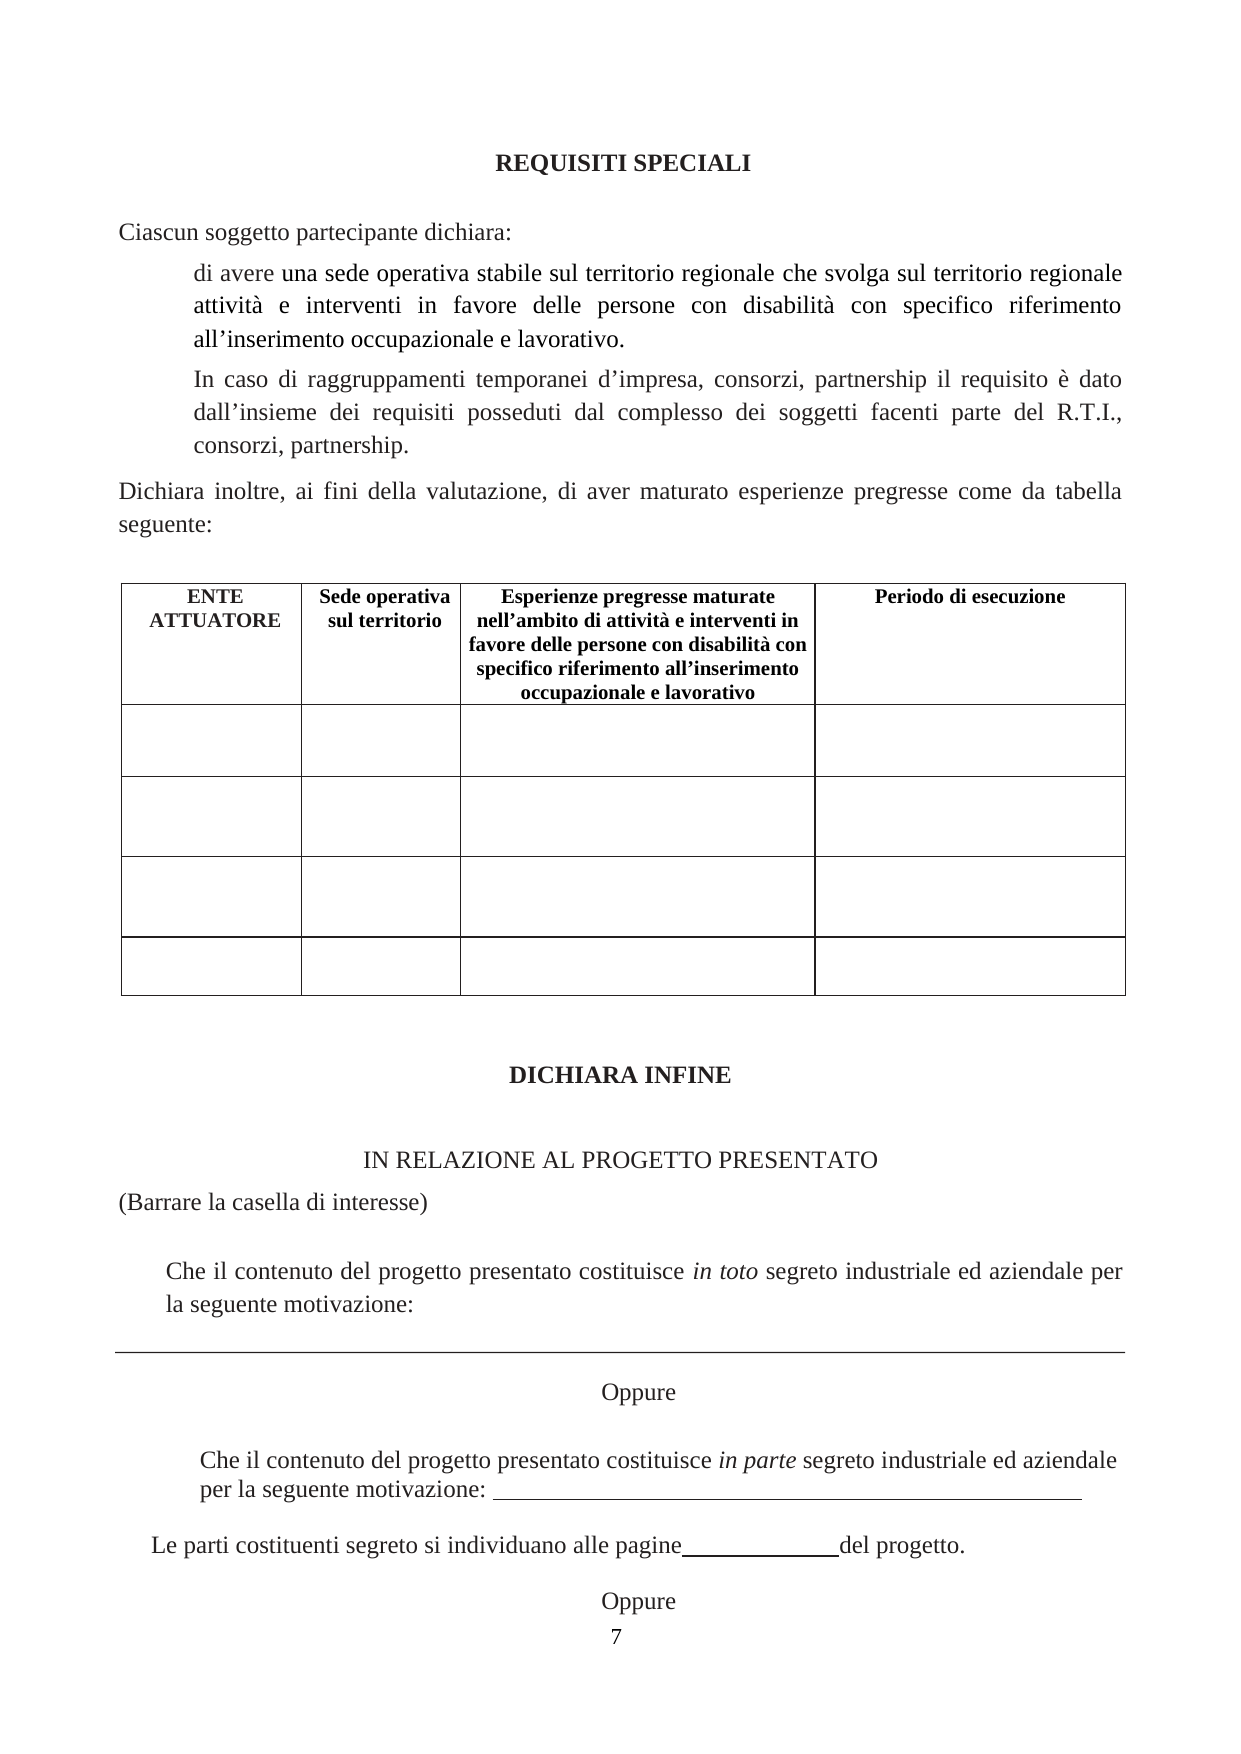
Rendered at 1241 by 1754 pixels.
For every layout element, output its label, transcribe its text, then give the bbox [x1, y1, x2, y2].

text Ciascun soggetto partecipante dichiara: [118, 217, 1123, 246]
table_header Esperienze pregresse maturate nell’ambito di attività e interventi in favore delle persone con disabilità con specifico riferimento all’inserimento occupazionale e lavorativo [461, 584, 814, 704]
table_cell [302, 705, 460, 776]
table_cell [461, 857, 814, 936]
table_header ENTE ATTUATORE [122, 584, 301, 704]
table_cell [461, 705, 814, 776]
text (Barrare la casella di interesse) [118, 1187, 1123, 1216]
text Oppure [601, 1587, 1148, 1615]
list In caso di raggruppamenti temporanei d’impresa, consorzi, partnership il requisito è dato dall’insieme dei requisiti posseduti dal complesso dei soggetti facenti parte del R.T.I., consorzi, partnership. [193, 364, 1123, 459]
table_cell [302, 857, 460, 936]
table_cell [302, 938, 460, 995]
subtitle REQUISITI SPECIALI [106, 148, 1140, 176]
text Le parti costituenti segreto si individuano alle pagine del progetto. [151, 1530, 1148, 1559]
subtitle DICHIARA INFINE [249, 1061, 991, 1089]
list Che il contenuto del progetto presentato costituisce in toto segreto industriale ed aziendale per la seguente motivazione: [128, 1256, 1123, 1318]
table_cell [122, 938, 301, 995]
text Dichiara inoltre, ai fini della valutazione, di aver maturato esperienze pregresse come da tabella seguente: [118, 476, 1123, 538]
table_cell [816, 938, 1125, 995]
text Oppure [601, 1378, 1148, 1406]
table_cell [122, 705, 301, 776]
table_cell [461, 938, 814, 995]
table_cell [816, 705, 1125, 776]
table_cell [122, 857, 301, 936]
table_cell [461, 777, 814, 856]
text IN RELAZIONE AL PROGETTO PRESENTATO [249, 1147, 992, 1174]
table_cell [122, 777, 301, 856]
table_cell [302, 777, 460, 856]
table_header Periodo di esecuzione [816, 584, 1125, 704]
table_header Sede operativa sul territorio [302, 584, 460, 704]
table_cell [816, 777, 1125, 856]
table_cell [816, 857, 1125, 936]
list di avere una sede operativa stabile sul territorio regionale che svolga sul territorio regionale attività e interventi in favore delle persone con disabilità con specifico riferimento all’inserimento occupazionale e lavorativo. [156, 258, 1123, 352]
list Che il contenuto del progetto presentato costituisce in parte segreto industriale ed aziendale per la seguente motivazione: [162, 1445, 1123, 1502]
